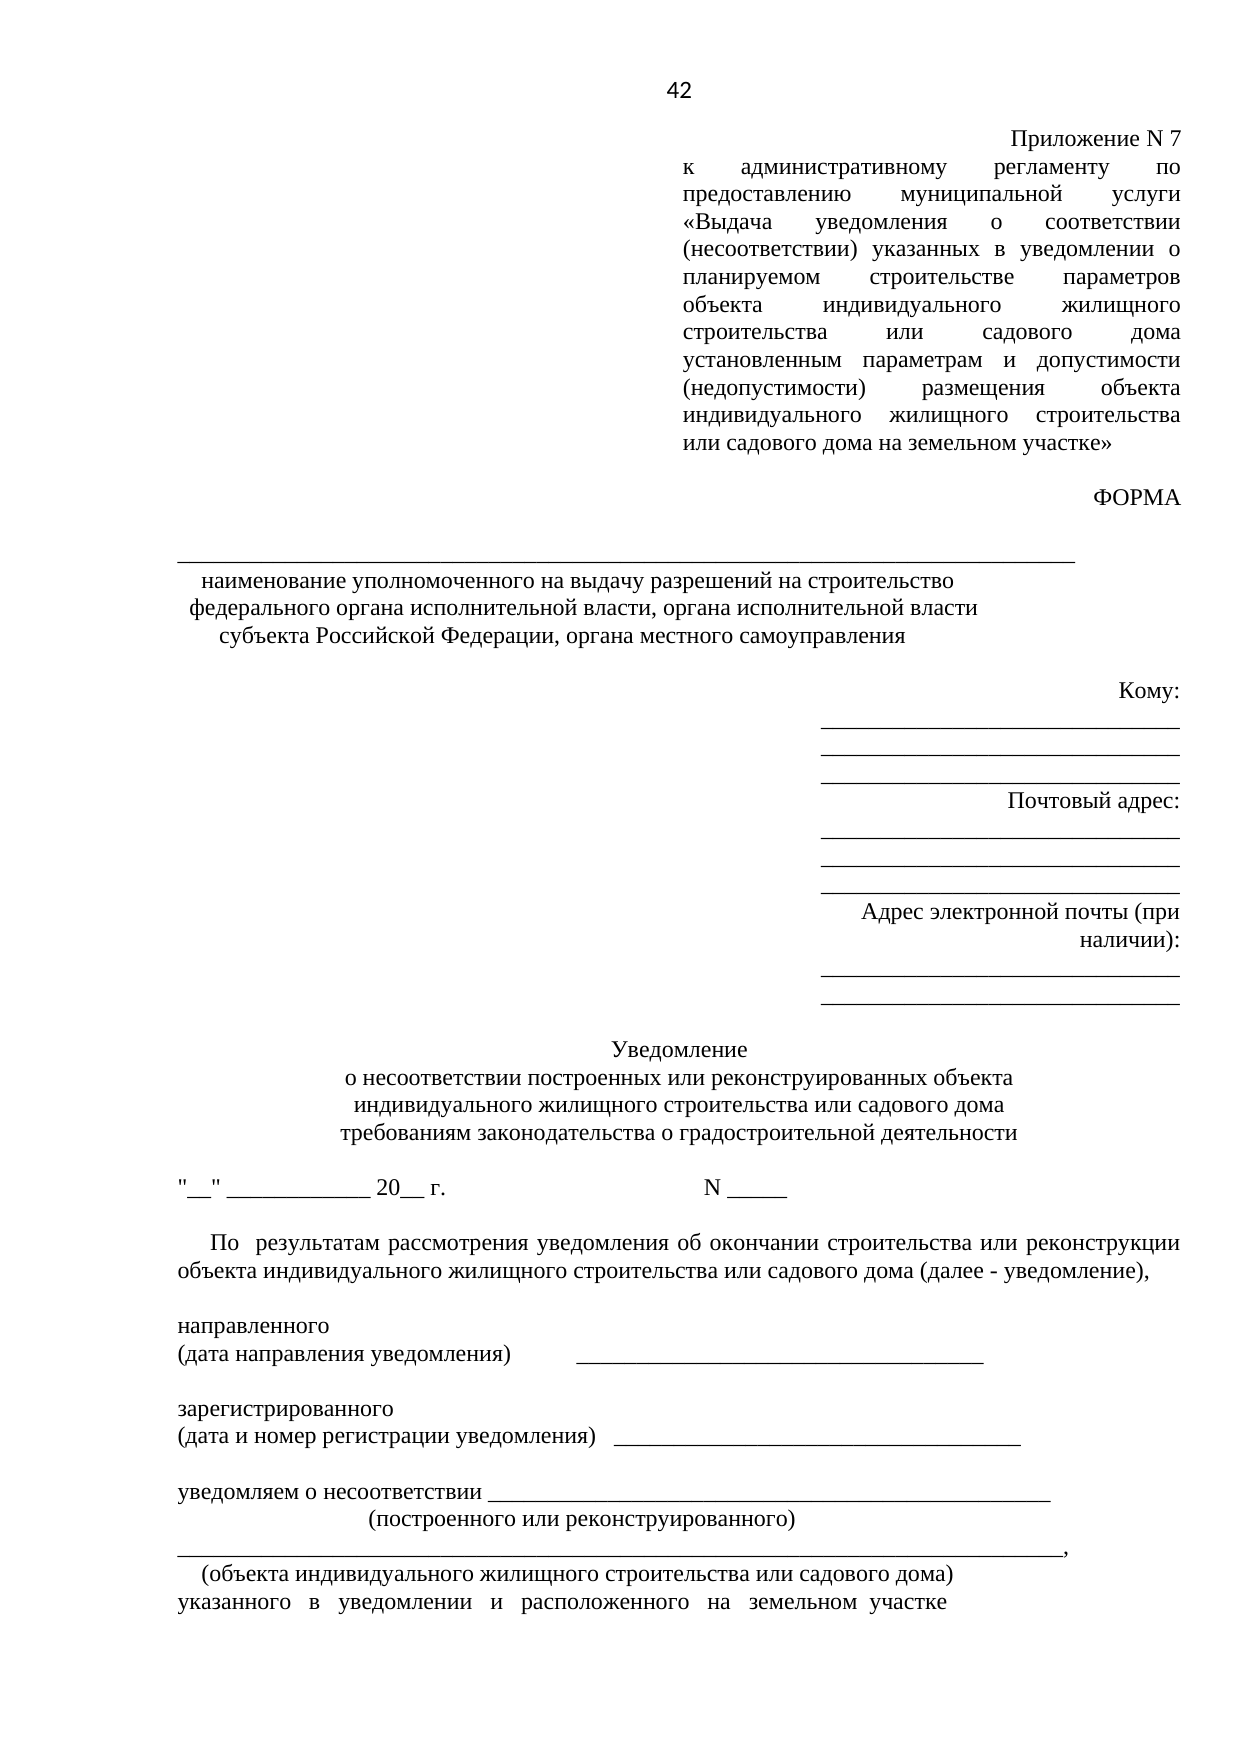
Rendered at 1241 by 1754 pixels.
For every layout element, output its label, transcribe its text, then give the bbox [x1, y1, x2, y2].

text "__" ____________ 20__ г. N _____ [177, 1173, 1181, 1201]
text ___________________________________________________________________________ [177, 538, 1181, 566]
text направленного [177, 1311, 1181, 1339]
text (дата направления уведомления) __________________________________ [177, 1339, 1181, 1366]
text Почтовый адрес: [177, 787, 1181, 814]
text ______________________________ [177, 759, 1181, 787]
text ______________________________ [177, 731, 1181, 759]
text ФОРМА [177, 483, 1181, 511]
text (дата и номер регистрации уведомления) __________________________________ [177, 1421, 1181, 1449]
text уведомляем о несоответствии _______________________________________________ [177, 1477, 1181, 1504]
text федерального органа исполнительной власти, органа исполнительной власти [177, 593, 1181, 621]
text требованиям законодательства о градостроительной деятельности [177, 1118, 1181, 1145]
text к административному регламенту по предоставлению муниципальной услуги «Выдача уведомления о соответствии (несоответствии) указанных в уведомлении о планируемом строительстве параметров объекта индивидуального жилищного строительства или садового дома установленным параметрам и допустимости (недопустимости) размещения объекта индивидуального жилищного строительства или садового дома на земельном участке» [683, 152, 1181, 455]
text Кому: [177, 676, 1181, 704]
text ______________________________ [177, 814, 1181, 842]
text ______________________________ [177, 869, 1181, 897]
text __________________________________________________________________________, [177, 1532, 1181, 1559]
text ______________________________ [177, 952, 1181, 980]
text Адрес электронной почты (при [177, 897, 1181, 924]
text зарегистрированного [177, 1394, 1181, 1421]
text ______________________________ [177, 842, 1181, 869]
text (объекта индивидуального жилищного строительства или садового дома) [177, 1559, 1181, 1587]
text ______________________________ [177, 704, 1181, 731]
text наличии): [177, 924, 1181, 952]
text Уведомление [177, 1035, 1181, 1063]
text указанного в уведомлении и расположенного на земельном участке [177, 1587, 1181, 1615]
text наименование уполномоченного на выдачу разрешений на строительство [177, 566, 1181, 593]
text Приложение N 7 [177, 124, 1181, 152]
text о несоответствии построенных или реконструированных объекта [177, 1063, 1181, 1090]
text (построенного или реконструированного) [177, 1504, 1181, 1532]
text ______________________________ [177, 980, 1181, 1007]
text субъекта Российской Федерации, органа местного самоуправления [177, 621, 1181, 648]
text индивидуального жилищного строительства или садового дома [177, 1090, 1181, 1118]
text По результатам рассмотрения уведомления об окончании строительства или реконструкции объекта индивидуального жилищного строительства или садового дома (далее - уведомление), [177, 1228, 1181, 1283]
